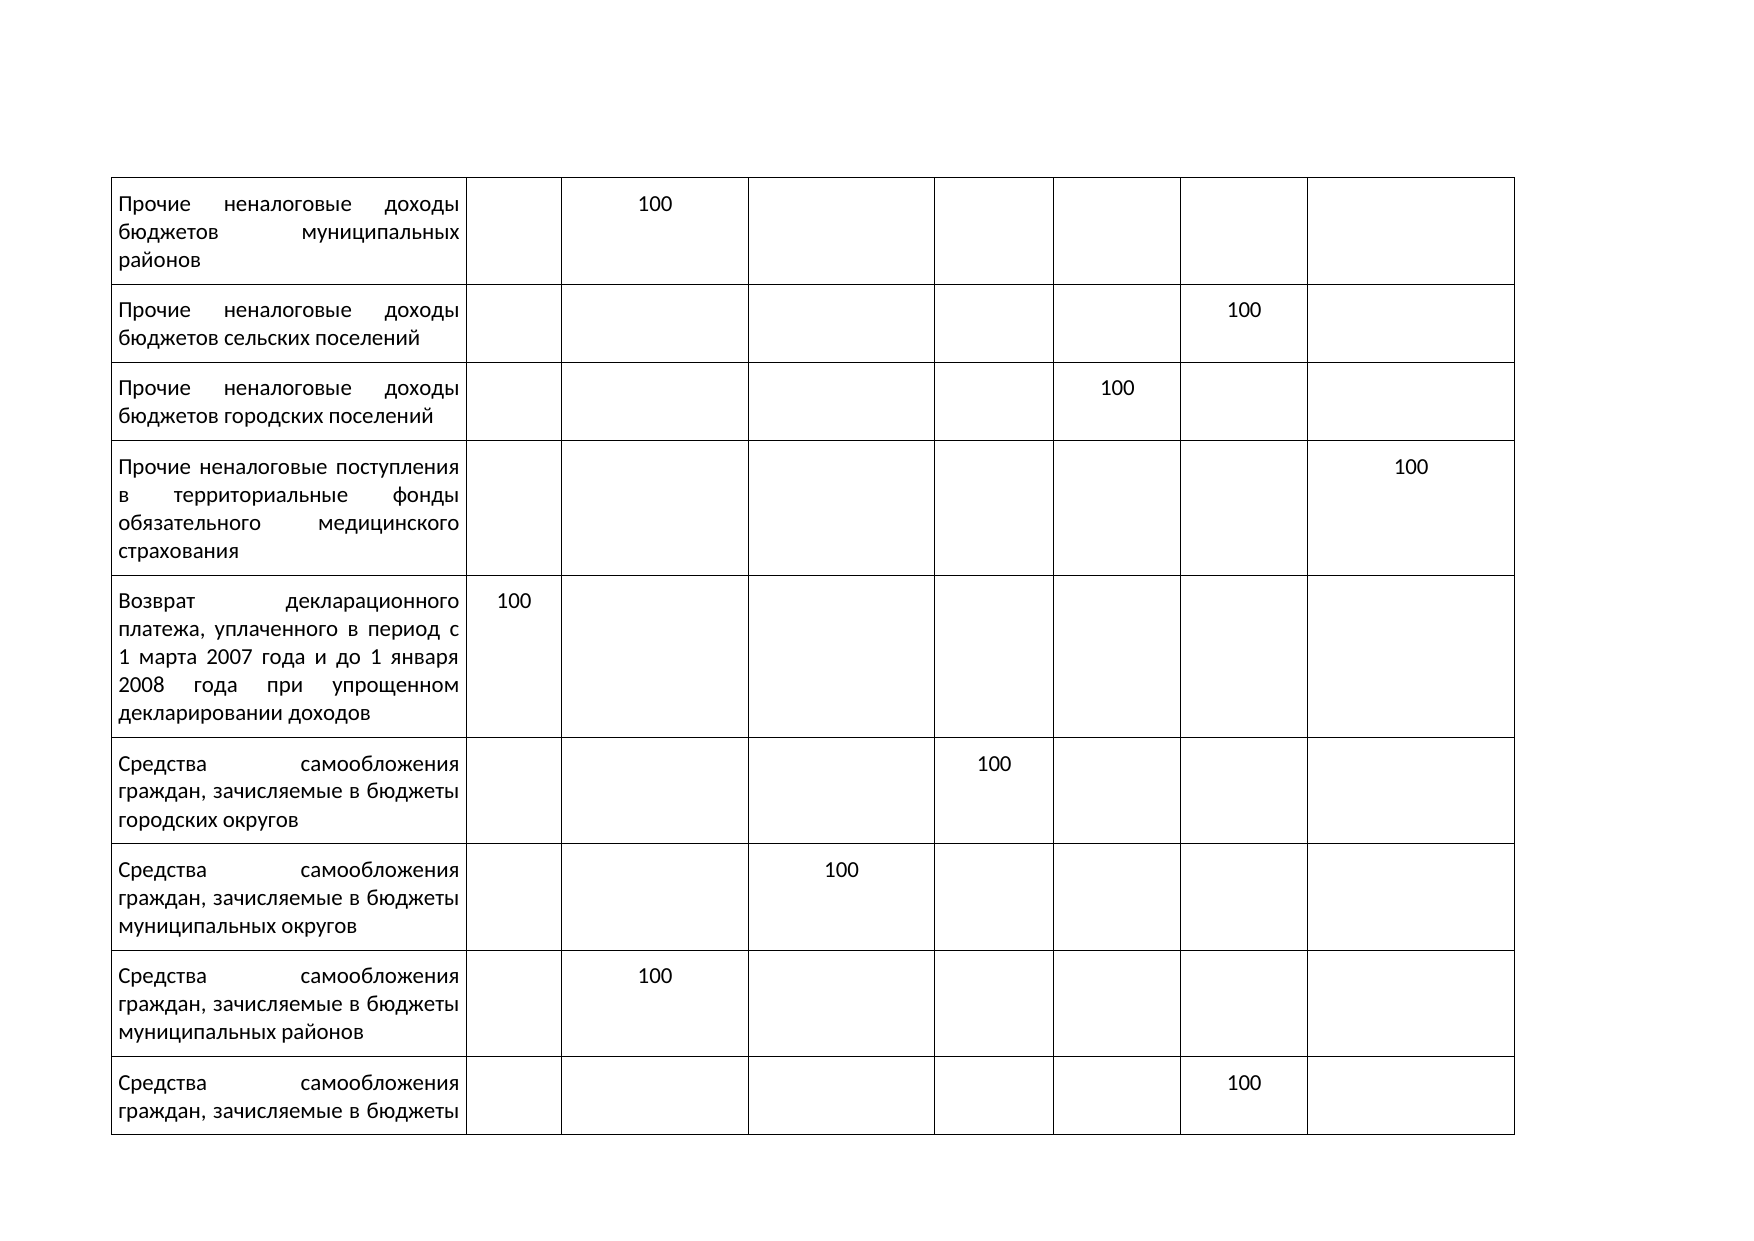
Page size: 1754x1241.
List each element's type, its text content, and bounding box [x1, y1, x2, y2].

table_cell [562, 1057, 748, 1134]
table_cell [1181, 576, 1307, 737]
table_cell [935, 363, 1053, 440]
table_cell [1308, 285, 1514, 362]
table_cell 100 [1054, 363, 1180, 440]
table_cell [1308, 1057, 1514, 1134]
table_cell 100 [562, 178, 748, 283]
table_cell [467, 844, 561, 950]
table_cell 100 [935, 738, 1053, 843]
table_cell [1054, 951, 1180, 1056]
table_cell [1054, 178, 1180, 283]
table_cell [935, 951, 1053, 1056]
table_cell [562, 844, 748, 950]
table_cell Средства самообложения граждан, зачисляемые в бюджеты городских округов [112, 738, 466, 843]
table_cell [935, 576, 1053, 737]
table_cell [749, 576, 934, 737]
table_cell [562, 285, 748, 362]
table_cell [935, 1057, 1053, 1134]
table_cell 100 [562, 951, 748, 1056]
table_cell [467, 363, 561, 440]
table_cell [562, 738, 748, 843]
table_cell [1308, 576, 1514, 737]
table_cell [562, 363, 748, 440]
table_cell [1054, 1057, 1180, 1134]
table_cell [1054, 844, 1180, 950]
table_cell Средства самообложения граждан, зачисляемые в бюджеты муниципальных районов [112, 951, 466, 1056]
table_cell [749, 951, 934, 1056]
table_cell [1054, 441, 1180, 574]
table_cell [1181, 738, 1307, 843]
table_cell [1308, 738, 1514, 843]
table_cell [1181, 178, 1307, 283]
table_cell [935, 285, 1053, 362]
table_cell [467, 285, 561, 362]
table_cell [749, 738, 934, 843]
table_cell 100 [467, 576, 561, 737]
table_cell [1308, 844, 1514, 950]
table_cell [1181, 441, 1307, 574]
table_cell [112, 1057, 466, 1134]
table_cell [749, 1057, 934, 1134]
table_cell 100 [1308, 441, 1514, 574]
table_cell [1054, 576, 1180, 737]
table_cell [1181, 951, 1307, 1056]
table_cell [1054, 285, 1180, 362]
table_cell Прочие неналоговые доходы бюджетов муниципальных районов [112, 178, 466, 283]
table_cell Прочие неналоговые доходы бюджетов сельских поселений [112, 285, 466, 362]
table_cell [749, 441, 934, 574]
table_cell [1181, 844, 1307, 950]
table_cell 100 [1181, 1057, 1307, 1134]
table_cell Средства самообложения граждан, зачисляемые в бюджеты муниципальных округов [112, 844, 466, 950]
table_cell [1308, 951, 1514, 1056]
table_cell [467, 951, 561, 1056]
table_cell [935, 441, 1053, 574]
table_cell [562, 441, 748, 574]
table_cell [562, 576, 748, 737]
table_cell [467, 178, 561, 283]
table_cell [1181, 363, 1307, 440]
table_cell [1308, 363, 1514, 440]
table_cell [467, 1057, 561, 1134]
table_cell [935, 178, 1053, 283]
table_cell Прочие неналоговые доходы бюджетов городских поселений [112, 363, 466, 440]
table_cell 100 [749, 844, 934, 950]
table_cell [1054, 738, 1180, 843]
table_cell [1308, 178, 1514, 283]
table_cell [749, 178, 934, 283]
table_cell Возврат декларационного платежа, уплаченного в период с 1 марта 2007 года и до 1 января 2008 года при упрощенном декларировании доходов [112, 576, 466, 737]
table_cell [749, 285, 934, 362]
table_cell 100 [1181, 285, 1307, 362]
table_cell [467, 441, 561, 574]
table_cell [935, 844, 1053, 950]
table_cell [467, 738, 561, 843]
table_cell [749, 363, 934, 440]
table_cell Прочие неналоговые поступления в территориальные фонды обязательного медицинского страхования [112, 441, 466, 574]
